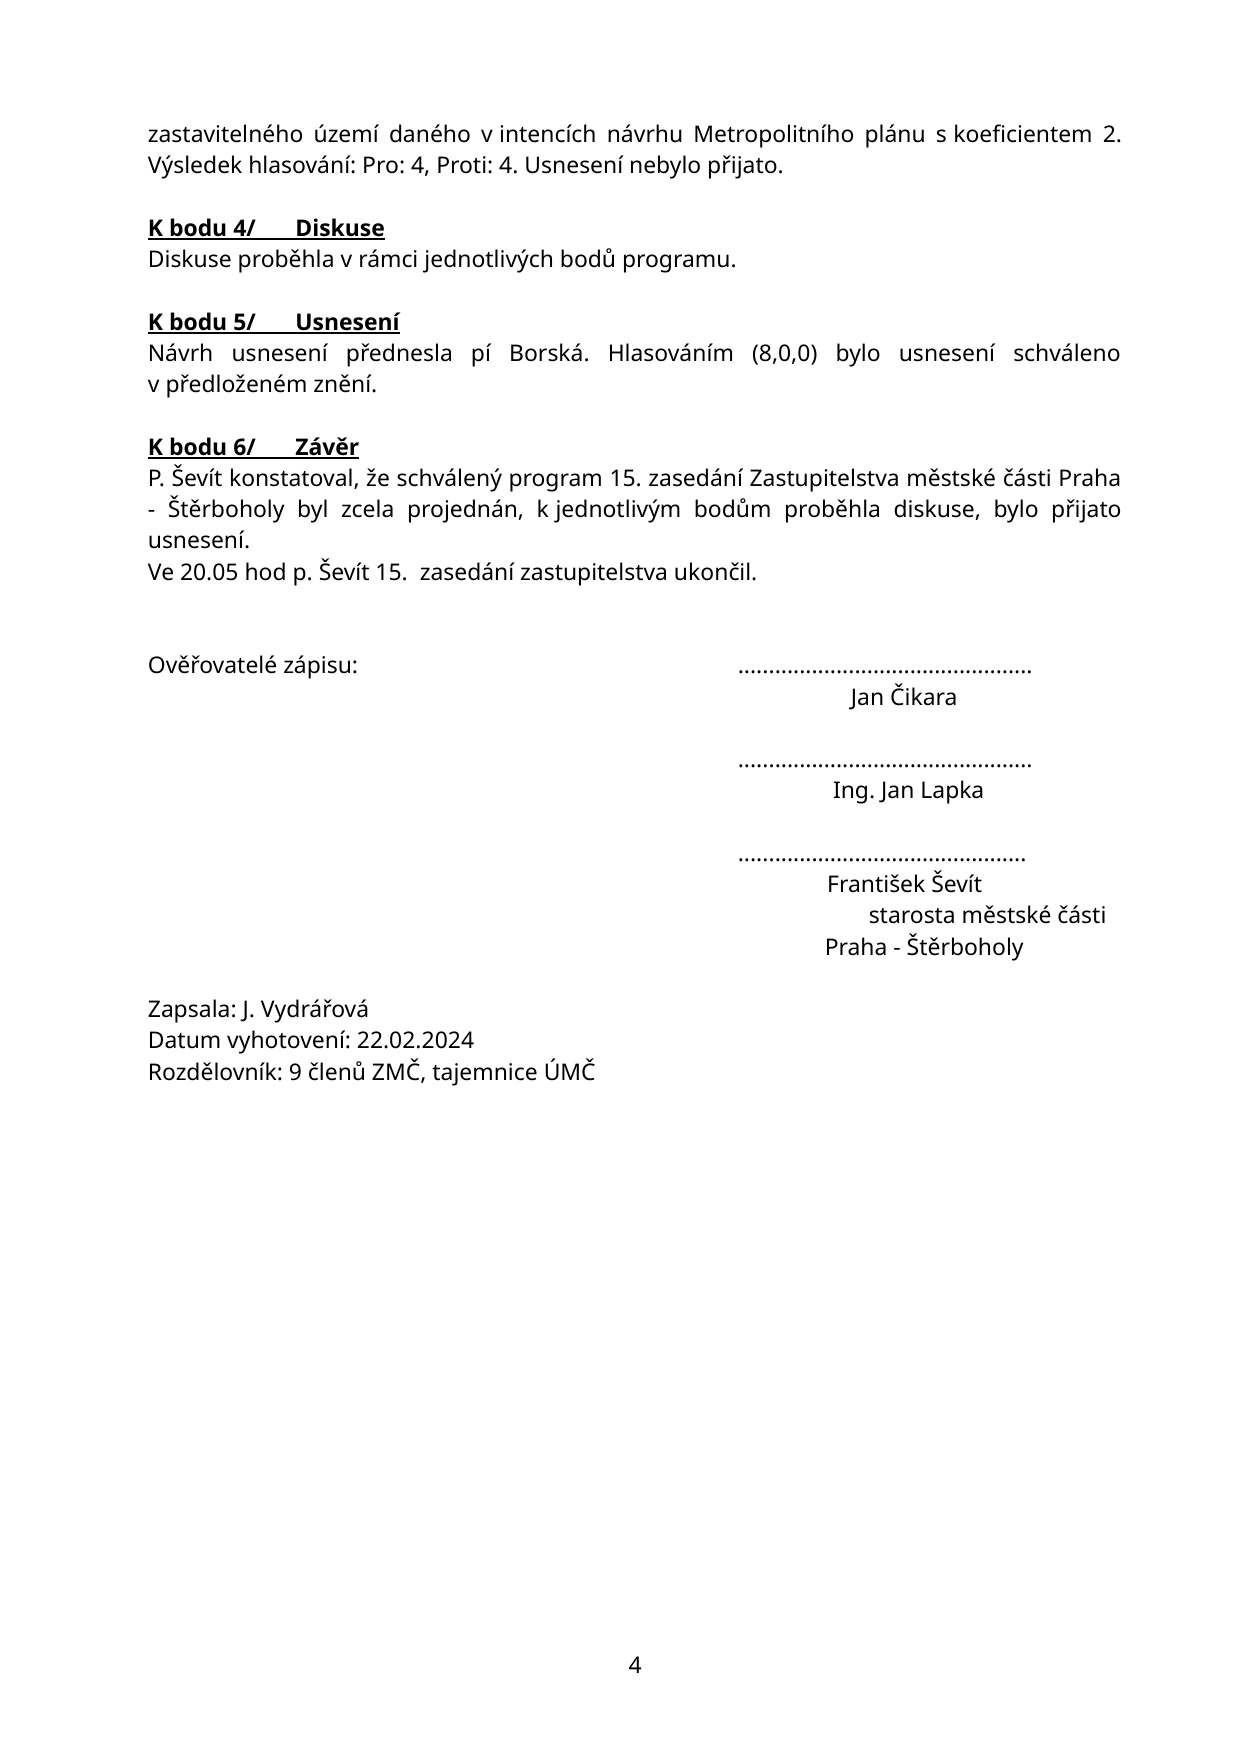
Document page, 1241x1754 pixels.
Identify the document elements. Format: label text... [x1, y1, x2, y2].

text Ve 20.05 hod p. Ševít 15. zasedání zastupitelstva ukončil. [148, 556, 1122, 587]
text ............................................... [148, 837, 1122, 868]
text Návrh usnesení přednesla pí Borská. Hlasováním (8,0,0) bylo usnesení schváleno v předloženém znění. [148, 337, 1122, 399]
text Rozdělovník: 9 členů ZMČ, tajemnice ÚMČ [148, 1056, 1122, 1087]
text ................................................ [148, 743, 1122, 774]
text Ing. Jan Lapka [148, 774, 1122, 806]
text Datum vyhotovení: 22.02.2024 [148, 1024, 1122, 1056]
text Diskuse proběhla v rámci jednotlivých bodů programu. [148, 243, 1122, 274]
text K bodu 6/ Závěr [148, 431, 1122, 462]
text K bodu 4/ Diskuse [148, 212, 1122, 243]
text Zapsala: J. Vydrářová [148, 993, 1122, 1024]
text K bodu 5/ Usnesení [148, 306, 1122, 337]
text P. Ševít konstatoval, že schválený program 15. zasedání Zastupitelstva městské části Praha - Štěrboholy byl zcela projednán, k jednotlivým bodům proběhla diskuse, bylo přijato usnesení. [148, 462, 1122, 556]
text Jan Čikara [148, 681, 1122, 712]
text Praha - Štěrboholy [148, 931, 1122, 962]
text Ověřovatelé zápisu: ................................................ [148, 649, 1122, 681]
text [148, 118, 1122, 181]
text František Ševít starosta městské části [148, 868, 1122, 931]
